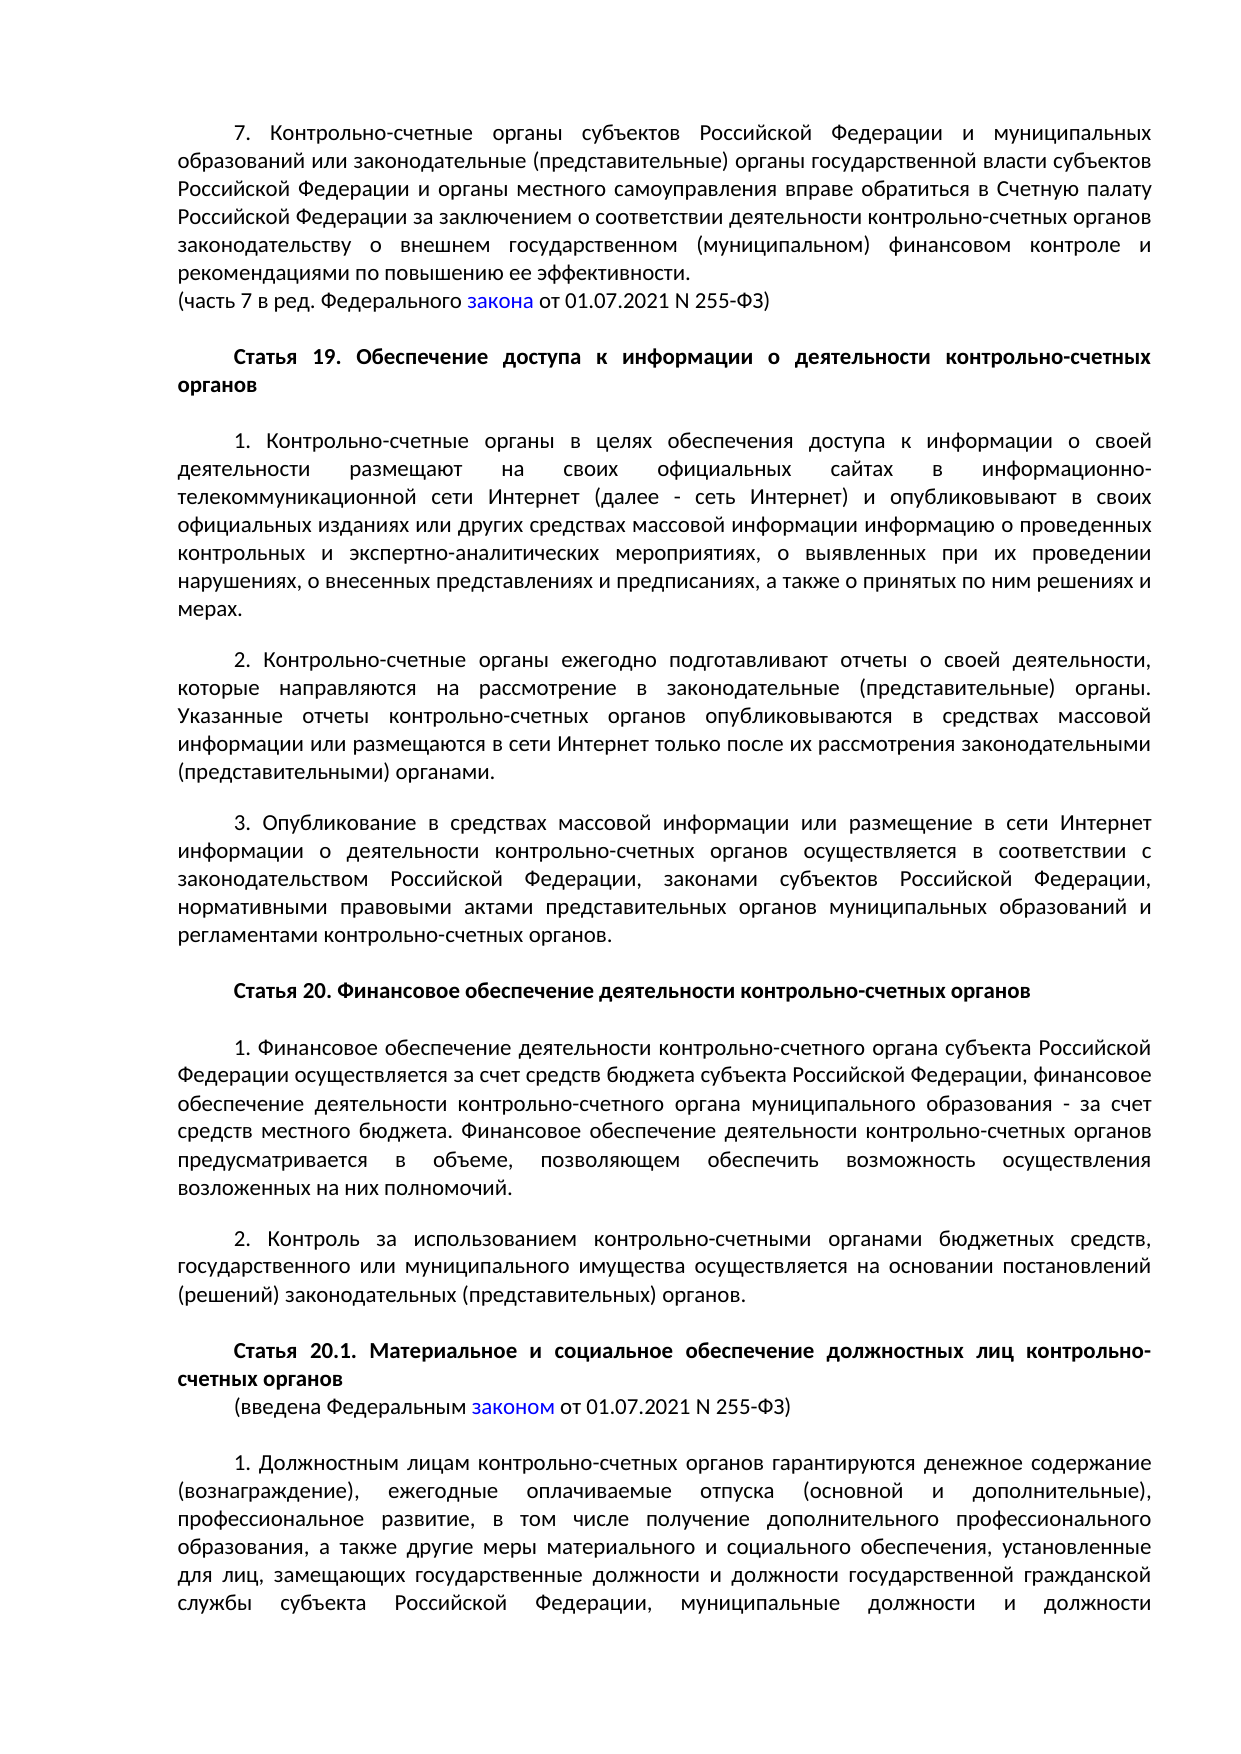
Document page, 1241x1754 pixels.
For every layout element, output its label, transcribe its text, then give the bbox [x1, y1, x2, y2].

text 2. Контроль за использованием контрольно-счетными органами бюджетных средств, государственного или муниципального имущества осуществляется на основании постановлений (решений) законодательных (представительных) органов. [177, 1224, 1152, 1308]
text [177, 1448, 1152, 1616]
text 1. Контрольно-счетные органы в целях обеспечения доступа к информации о своей деятельности размещают на своих официальных сайтах в информационно-телекоммуникационной сети Интернет (далее - сеть Интернет) и опубликовывают в своих официальных изданиях или других средствах массовой информации информацию о проведенных контрольных и экспертно-аналитических мероприятиях, о выявленных при их проведении нарушениях, о внесенных представлениях и предписаниях, а также о принятых по ним решениях и мерах. [177, 426, 1152, 622]
text 3. Опубликование в средствах массовой информации или размещение в сети Интернет информации о деятельности контрольно-счетных органов осуществляется в соответствии с законодательством Российской Федерации, законами субъектов Российской Федерации, нормативными правовыми актами представительных органов муниципальных образований и регламентами контрольно-счетных органов. [177, 808, 1152, 948]
text (часть 7 в ред. Федерального закона от 01.07.2021 N 255-ФЗ) [177, 286, 1152, 314]
text (введена Федеральным законом от 01.07.2021 N 255-ФЗ) [177, 1392, 1152, 1420]
text 1. Финансовое обеспечение деятельности контрольно-счетного органа субъекта Российской Федерации осуществляется за счет средств бюджета субъекта Российской Федерации, финансовое обеспечение деятельности контрольно-счетного органа муниципального образования - за счет средств местного бюджета. Финансовое обеспечение деятельности контрольно-счетных органов предусматривается в объеме, позволяющем обеспечить возможность осуществления возложенных на них полномочий. [177, 1033, 1152, 1201]
text 2. Контрольно-счетные органы ежегодно подготавливают отчеты о своей деятельности, которые направляются на рассмотрение в законодательные (представительные) органы. Указанные отчеты контрольно-счетных органов опубликовываются в средствах массовой информации или размещаются в сети Интернет только после их рассмотрения законодательными (представительными) органами. [177, 645, 1152, 786]
text 7. Контрольно-счетные органы субъектов Российской Федерации и муниципальных образований или законодательные (представительные) органы государственной власти субъектов Российской Федерации и органы местного самоуправления вправе обратиться в Счетную палату Российской Федерации за заключением о соответствии деятельности контрольно-счетных органов законодательству о внешнем государственном (муниципальном) финансовом контроле и рекомендациями по повышению ее эффективности. [177, 118, 1152, 286]
title Статья 19. Обеспечение доступа к информации о деятельности контрольно-счетных органов [177, 342, 1152, 398]
title Статья 20. Финансовое обеспечение деятельности контрольно-счетных органов [177, 977, 1152, 1004]
title Статья 20.1. Материальное и социальное обеспечение должностных лиц контрольно-счетных органов [177, 1336, 1152, 1392]
